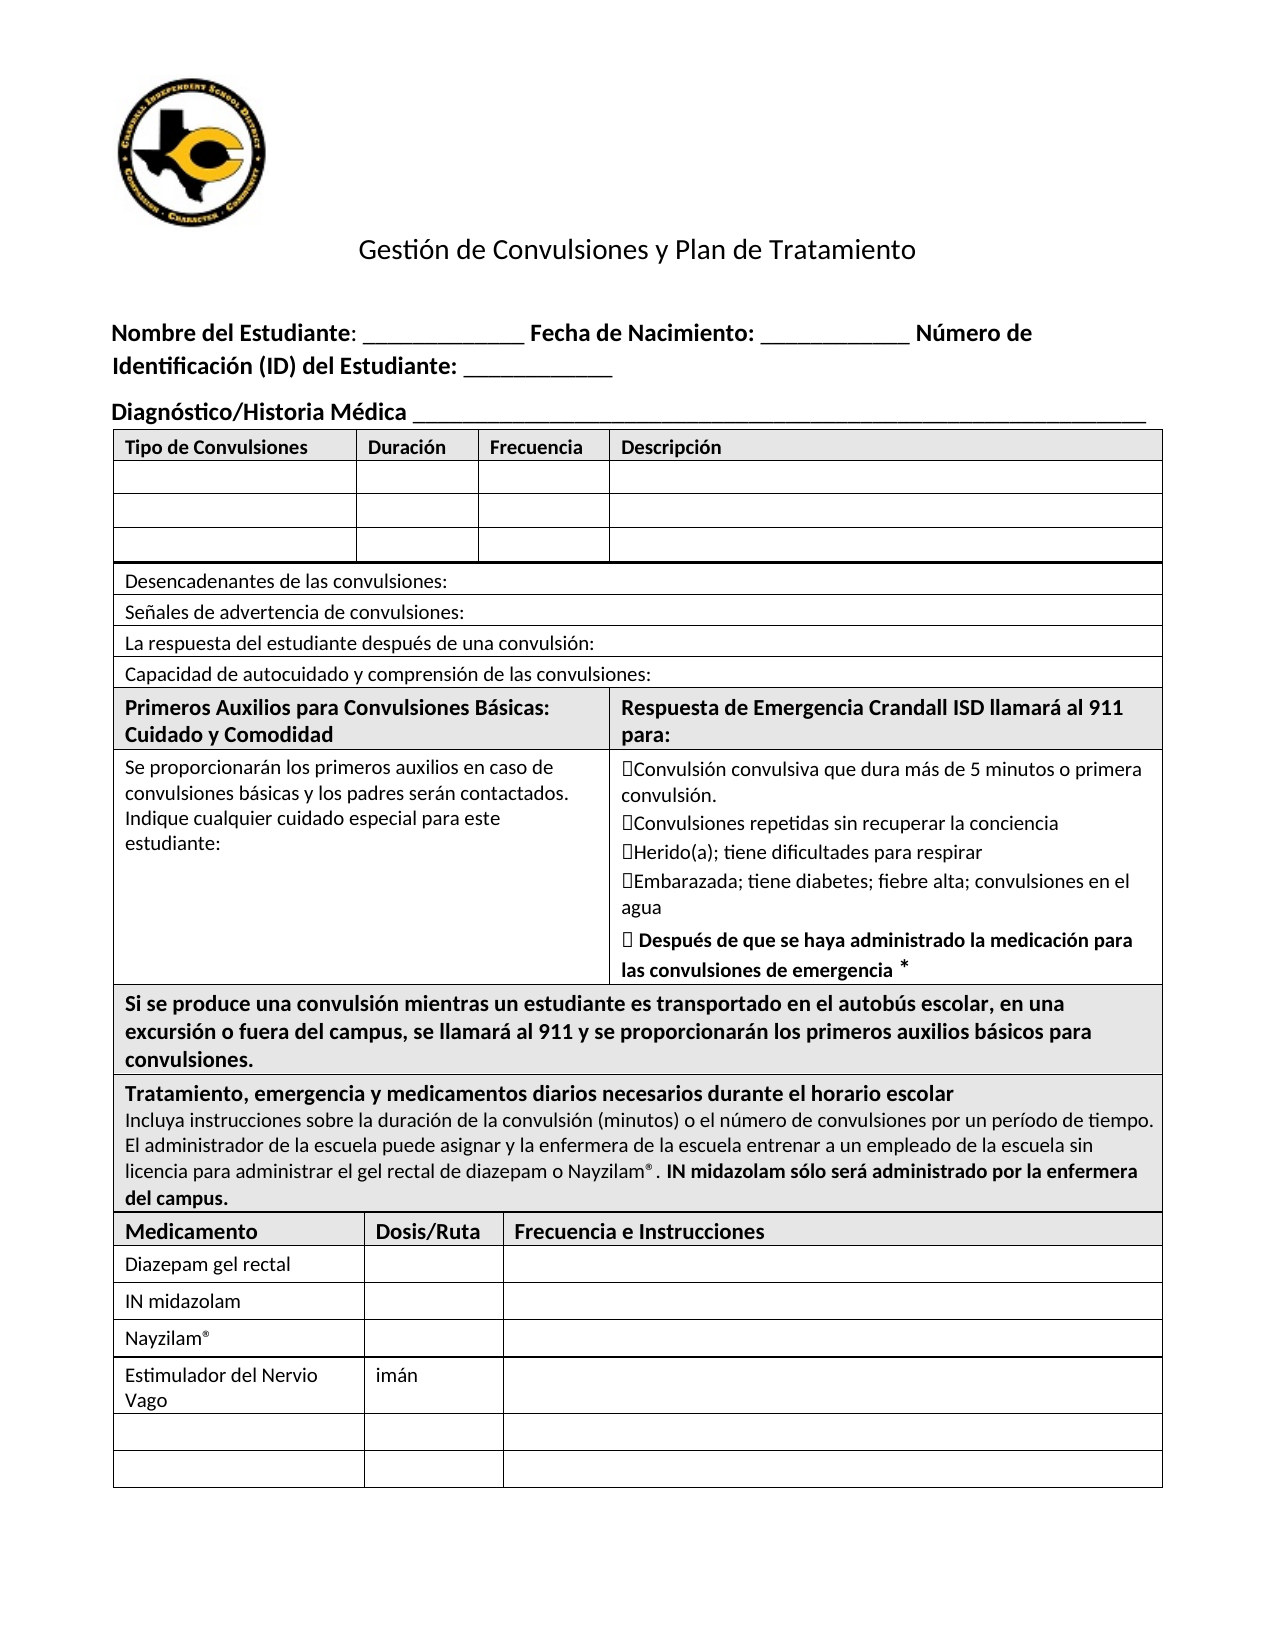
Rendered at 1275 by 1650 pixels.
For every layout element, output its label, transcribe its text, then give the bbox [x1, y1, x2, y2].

table_cell [610, 494, 1162, 527]
table_cell [504, 1358, 1162, 1413]
table_cell [365, 1283, 503, 1319]
table_cell [357, 528, 478, 561]
table_cell IN midazolam [114, 1283, 364, 1319]
table_cell Tratamiento, emergencia y medicamentos diarios necesarios durante el horario escolar Incluya instrucciones sobre la duración de la convulsión (minutos) o el número de convulsiones por un período de tiempo. El administrador de la escuela puede asignar y la enfermera de la escuela entrenar a un empleado de la escuela sin licencia para administrar el gel rectal de diazepam o Nayzilam®. IN midazolam sólo será administrado por la enfermera del campus. [114, 1075, 1162, 1211]
table_cell [357, 461, 478, 493]
table_cell Dosis/Ruta [365, 1213, 503, 1245]
table_cell [610, 461, 1162, 493]
table_cell [504, 1414, 1162, 1450]
table_cell [504, 1283, 1162, 1319]
table_cell Si se produce una convulsión mientras un estudiante es transportado en el autobús escolar, en una excursión o fuera del campus, se llamará al 911 y se proporcionarán los primeros auxilios básicos para convulsiones. [114, 985, 1162, 1073]
table_cell [479, 461, 609, 493]
picture [112, 75, 269, 232]
table_cell [365, 1320, 503, 1356]
table_header Descripción [610, 430, 1162, 460]
table_cell Señales de advertencia de convulsiones: [114, 595, 1162, 625]
table_cell Capacidad de autocuidado y comprensión de las convulsiones: [114, 657, 1162, 687]
table_cell Frecuencia e Instrucciones [504, 1213, 1162, 1245]
table_cell [114, 1451, 364, 1487]
table_cell [365, 1451, 503, 1487]
table_cell [504, 1451, 1162, 1487]
table_header Tipo de Convulsiones [114, 430, 356, 460]
table_cell Convulsión convulsiva que dura más de 5 minutos o primera convulsión. Convulsiones repetidas sin recuperar la conciencia Herido(a); tiene dificultades para respirar Embarazada; tiene diabetes; fiebre alta; convulsiones en el agua  Después de que se haya administrado la medicación para las convulsiones de emergencia * [610, 750, 1162, 984]
text Diagnóstico/Historia Médica ___________________________________________________________ [111, 396, 1158, 426]
table_cell [479, 494, 609, 527]
table_cell Medicamento [114, 1213, 364, 1245]
table_cell Se proporcionarán los primeros auxilios en caso de convulsiones básicas y los padres serán contactados. Indique cualquier cuidado especial para este estudiante: [114, 750, 609, 984]
table_cell La respuesta del estudiante después de una convulsión: [114, 626, 1162, 656]
table_cell [114, 494, 356, 527]
table_cell Desencadenantes de las convulsiones: [114, 564, 1162, 594]
table_cell Respuesta de Emergencia Crandall ISD llamará al 911 para: [610, 688, 1162, 749]
table_cell Diazepam gel rectal [114, 1246, 364, 1282]
table_cell [114, 1414, 364, 1450]
table_cell [357, 494, 478, 527]
table_cell Estimulador del Nervio Vago [114, 1358, 364, 1413]
table_cell [504, 1246, 1162, 1282]
table_cell [479, 528, 609, 561]
table_cell [114, 528, 356, 561]
text Gestión de Convulsiones y Plan de Tratamiento [117, 231, 1158, 267]
table_cell [114, 461, 356, 493]
table_header Duración [357, 430, 478, 460]
table_cell Primeros Auxilios para Convulsiones Básicas: Cuidado y Comodidad [114, 688, 609, 749]
table_cell [365, 1414, 503, 1450]
table_cell [365, 1246, 503, 1282]
table_cell Nayzilam® [114, 1320, 364, 1356]
table_header Frecuencia [479, 430, 609, 460]
table_cell [610, 528, 1162, 561]
table_cell imán [365, 1358, 503, 1413]
table_cell [504, 1320, 1162, 1356]
text Nombre del Estudiante: _____________ Fecha de Nacimiento: ____________ Número de Identificación (ID) del Estudiante: ____________ [111, 317, 1158, 381]
